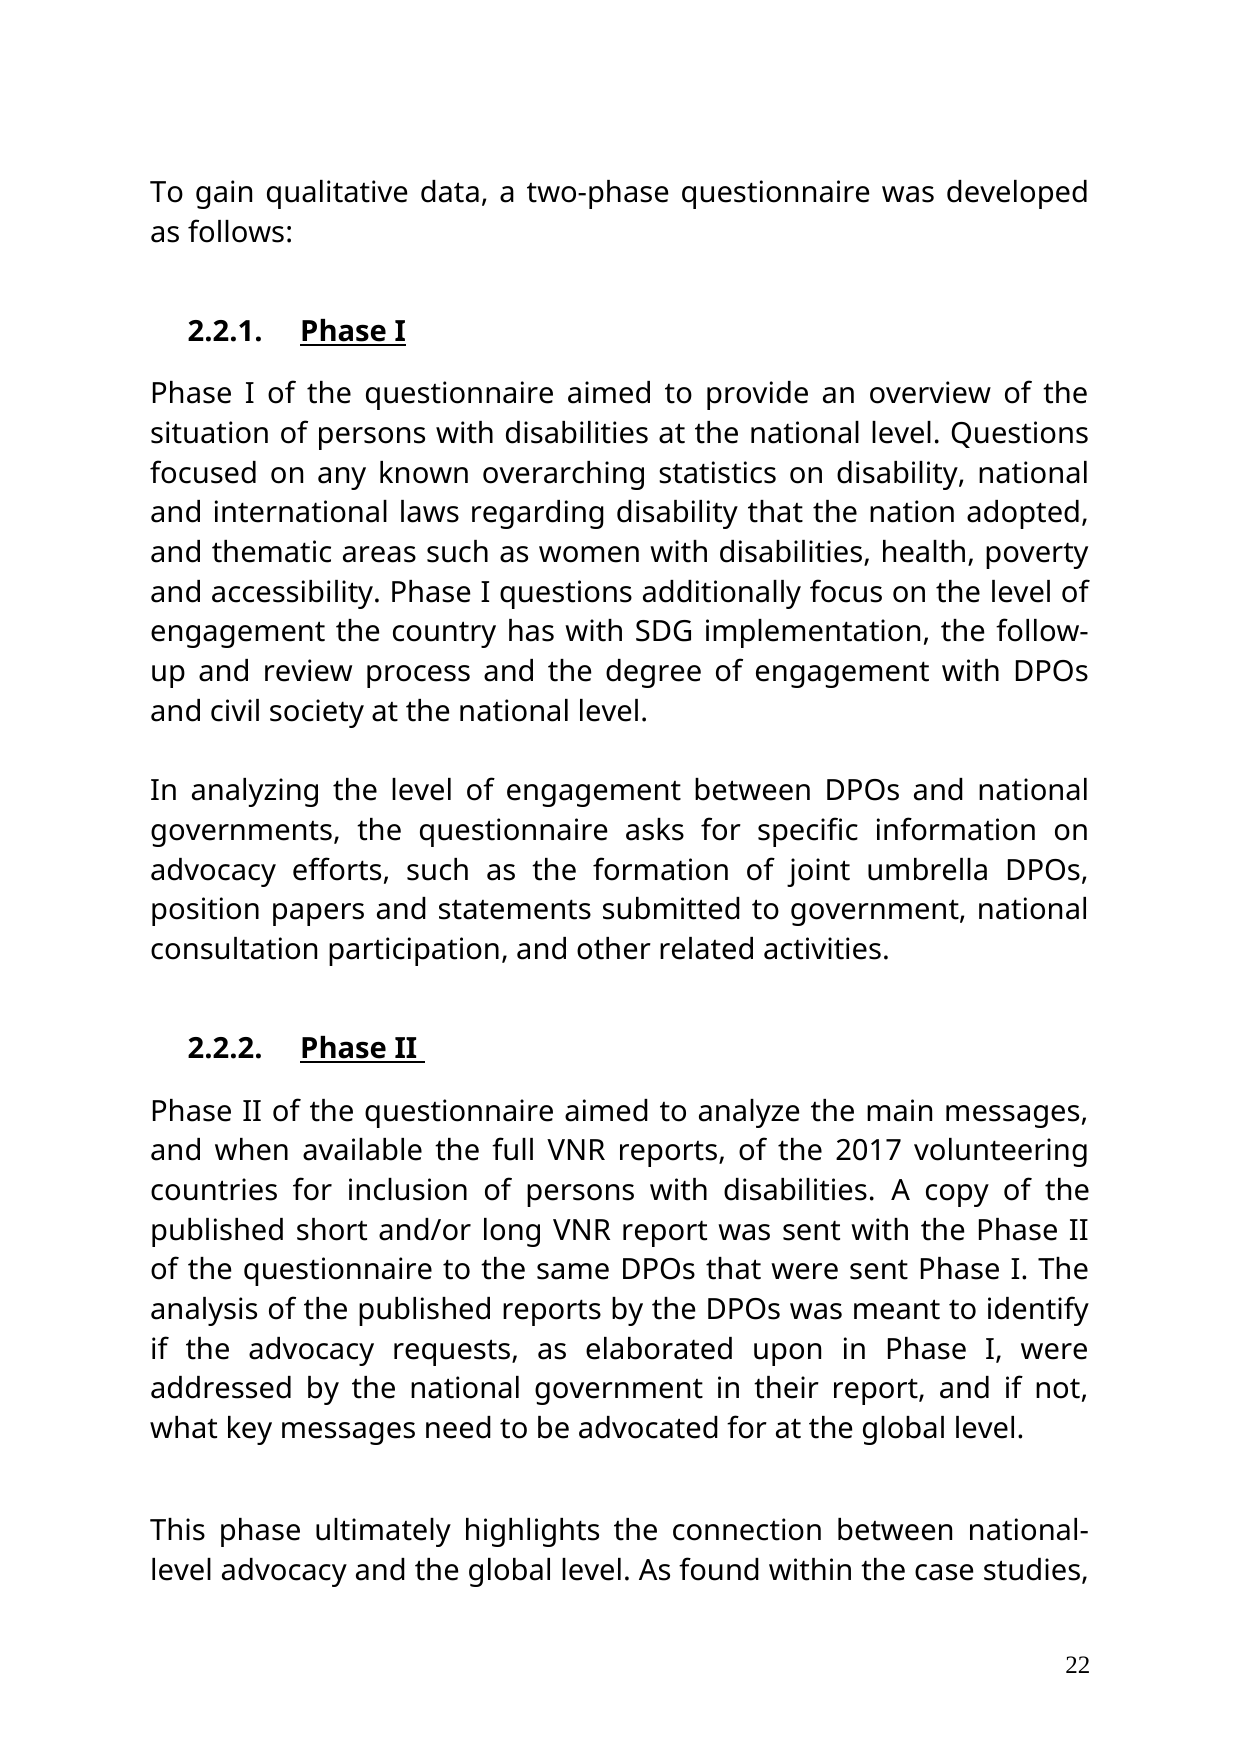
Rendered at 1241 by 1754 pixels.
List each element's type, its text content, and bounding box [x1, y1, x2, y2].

list Phase I [187, 310, 1090, 350]
text In analyzing the level of engagement between DPOs and national governments, the questionnaire asks for specific information on advocacy efforts, such as the formation of joint umbrella DPOs, position papers and statements submitted to government, national consultation participation, and other related activities. [150, 769, 1090, 968]
text To gain qualitative data, a two-phase questionnaire was developed as follows: [150, 171, 1090, 251]
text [150, 1509, 1090, 1589]
text Phase II of the questionnaire aimed to analyze the main messages, and when available the full VNR reports, of the 2017 volunteering countries for inclusion of persons with disabilities. A copy of the published short and/or long VNR report was sent with the Phase II of the questionnaire to the same DPOs that were sent Phase I. The analysis of the published reports by the DPOs was meant to identify if the advocacy requests, as elaborated upon in Phase I, were addressed by the national government in their report, and if not, what key messages need to be advocated for at the global level. [150, 1090, 1090, 1447]
text Phase I of the questionnaire aimed to provide an overview of the situation of persons with disabilities at the national level. Questions focused on any known overarching statistics on disability, national and international laws regarding disability that the nation adopted, and thematic areas such as women with disabilities, health, poverty and accessibility. Phase I questions additionally focus on the level of engagement the country has with SDG implementation, the follow-up and review process and the degree of engagement with DPOs and civil society at the national level. [150, 373, 1090, 730]
list Phase II [187, 1027, 1090, 1067]
